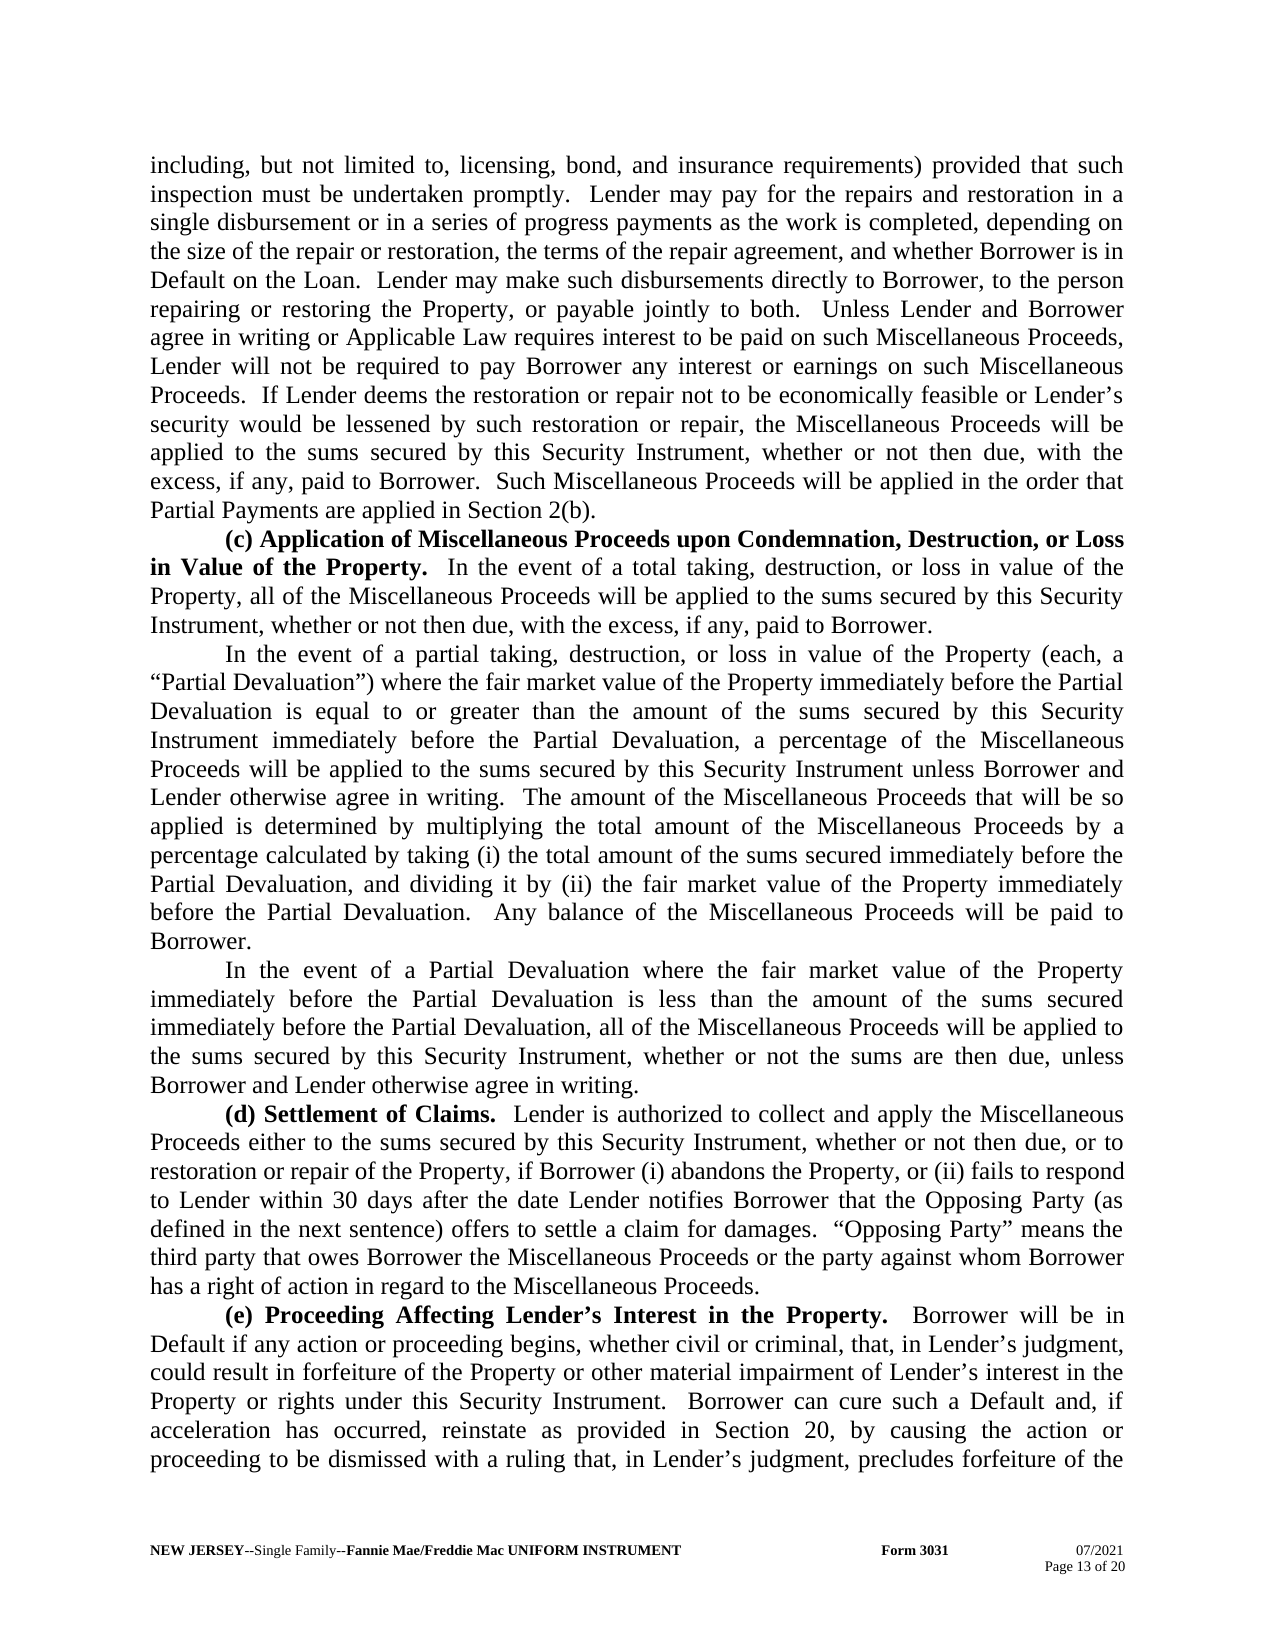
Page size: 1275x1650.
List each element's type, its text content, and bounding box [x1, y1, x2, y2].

text In the event of a Partial Devaluation where the fair market value of the Property immediately before the Partial Devaluation is less than the amount of the sums secured immediately before the Partial Devaluation, all of the Miscellaneous Proceeds will be applied to the sums secured by this Security Instrument, whether or not the sums are then due, unless Borrower and Lender otherwise agree in writing. [150, 955, 1125, 1099]
text (d) Settlement of Claims. Lender is authorized to collect and apply the Miscellaneous Proceeds either to the sums secured by this Security Instrument, whether or not then due, or to restoration or repair of the Property, if Borrower (i) abandons the Property, or (ii) fails to respond to Lender within 30 days after the date Lender notifies Borrower that the Opposing Party (as defined in the next sentence) offers to settle a claim for damages. “Opposing Party” means the third party that owes Borrower the Miscellaneous Proceeds or the party against whom Borrower has a right of action in regard to the Miscellaneous Proceeds. [150, 1099, 1125, 1300]
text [150, 150, 1125, 524]
text (c) Application of Miscellaneous Proceeds upon Condemnation, Destruction, or Loss in Value of the Property. In the event of a total taking, destruction, or loss in value of the Property, all of the Miscellaneous Proceeds will be applied to the sums secured by this Security Instrument, whether or not then due, with the excess, if any, paid to Borrower. [150, 524, 1125, 639]
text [150, 1300, 1125, 1472]
text In the event of a partial taking, destruction, or loss in value of the Property (each, a “Partial Devaluation”) where the fair market value of the Property immediately before the Partial Devaluation is equal to or greater than the amount of the sums secured by this Security Instrument immediately before the Partial Devaluation, a percentage of the Miscellaneous Proceeds will be applied to the sums secured by this Security Instrument unless Borrower and Lender otherwise agree in writing. The amount of the Miscellaneous Proceeds that will be so applied is determined by multiplying the total amount of the Miscellaneous Proceeds by a percentage calculated by taking (i) the total amount of the sums secured immediately before the Partial Devaluation, and dividing it by (ii) the fair market value of the Property immediately before the Partial Devaluation. Any balance of the Miscellaneous Proceeds will be paid to Borrower. [150, 639, 1125, 955]
